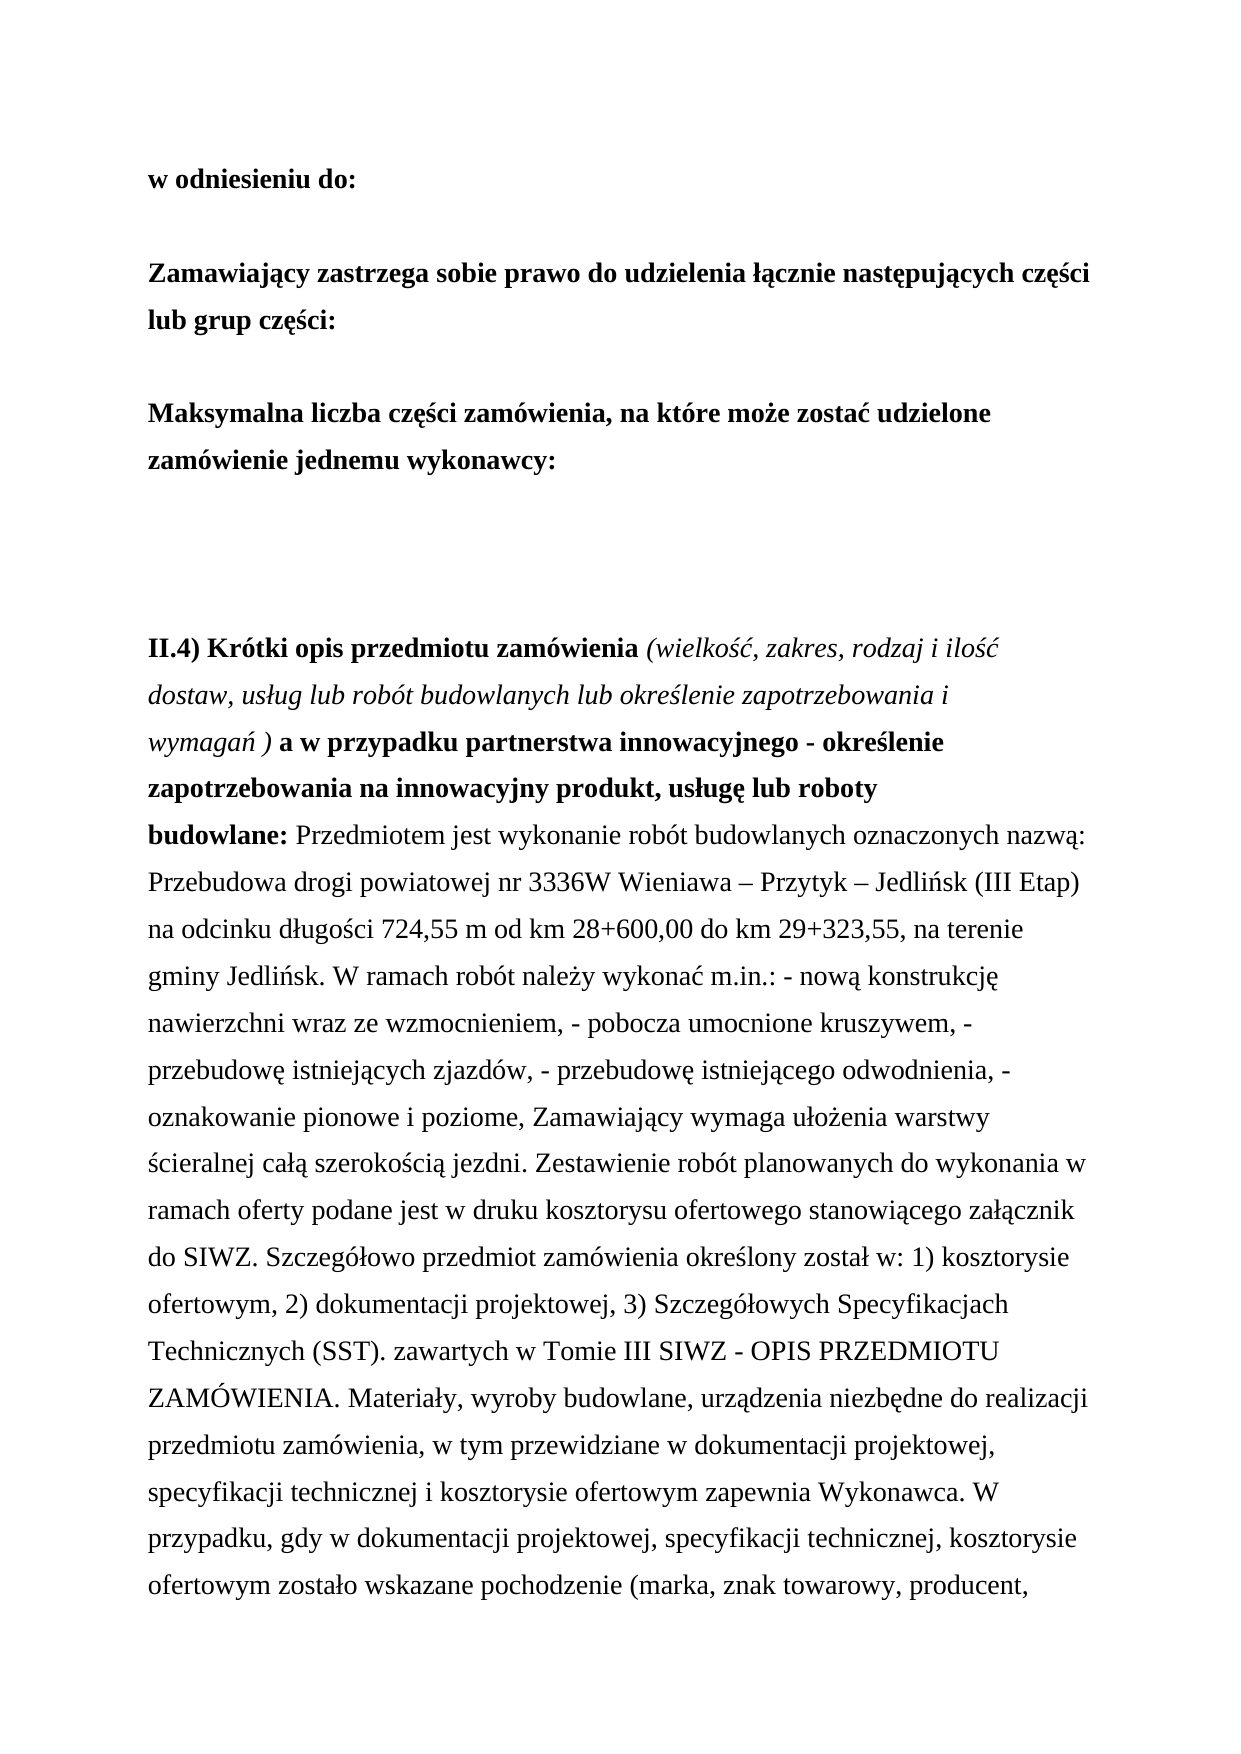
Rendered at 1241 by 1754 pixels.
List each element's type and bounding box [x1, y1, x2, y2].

text [148, 148, 1093, 241]
text [148, 241, 1093, 1601]
